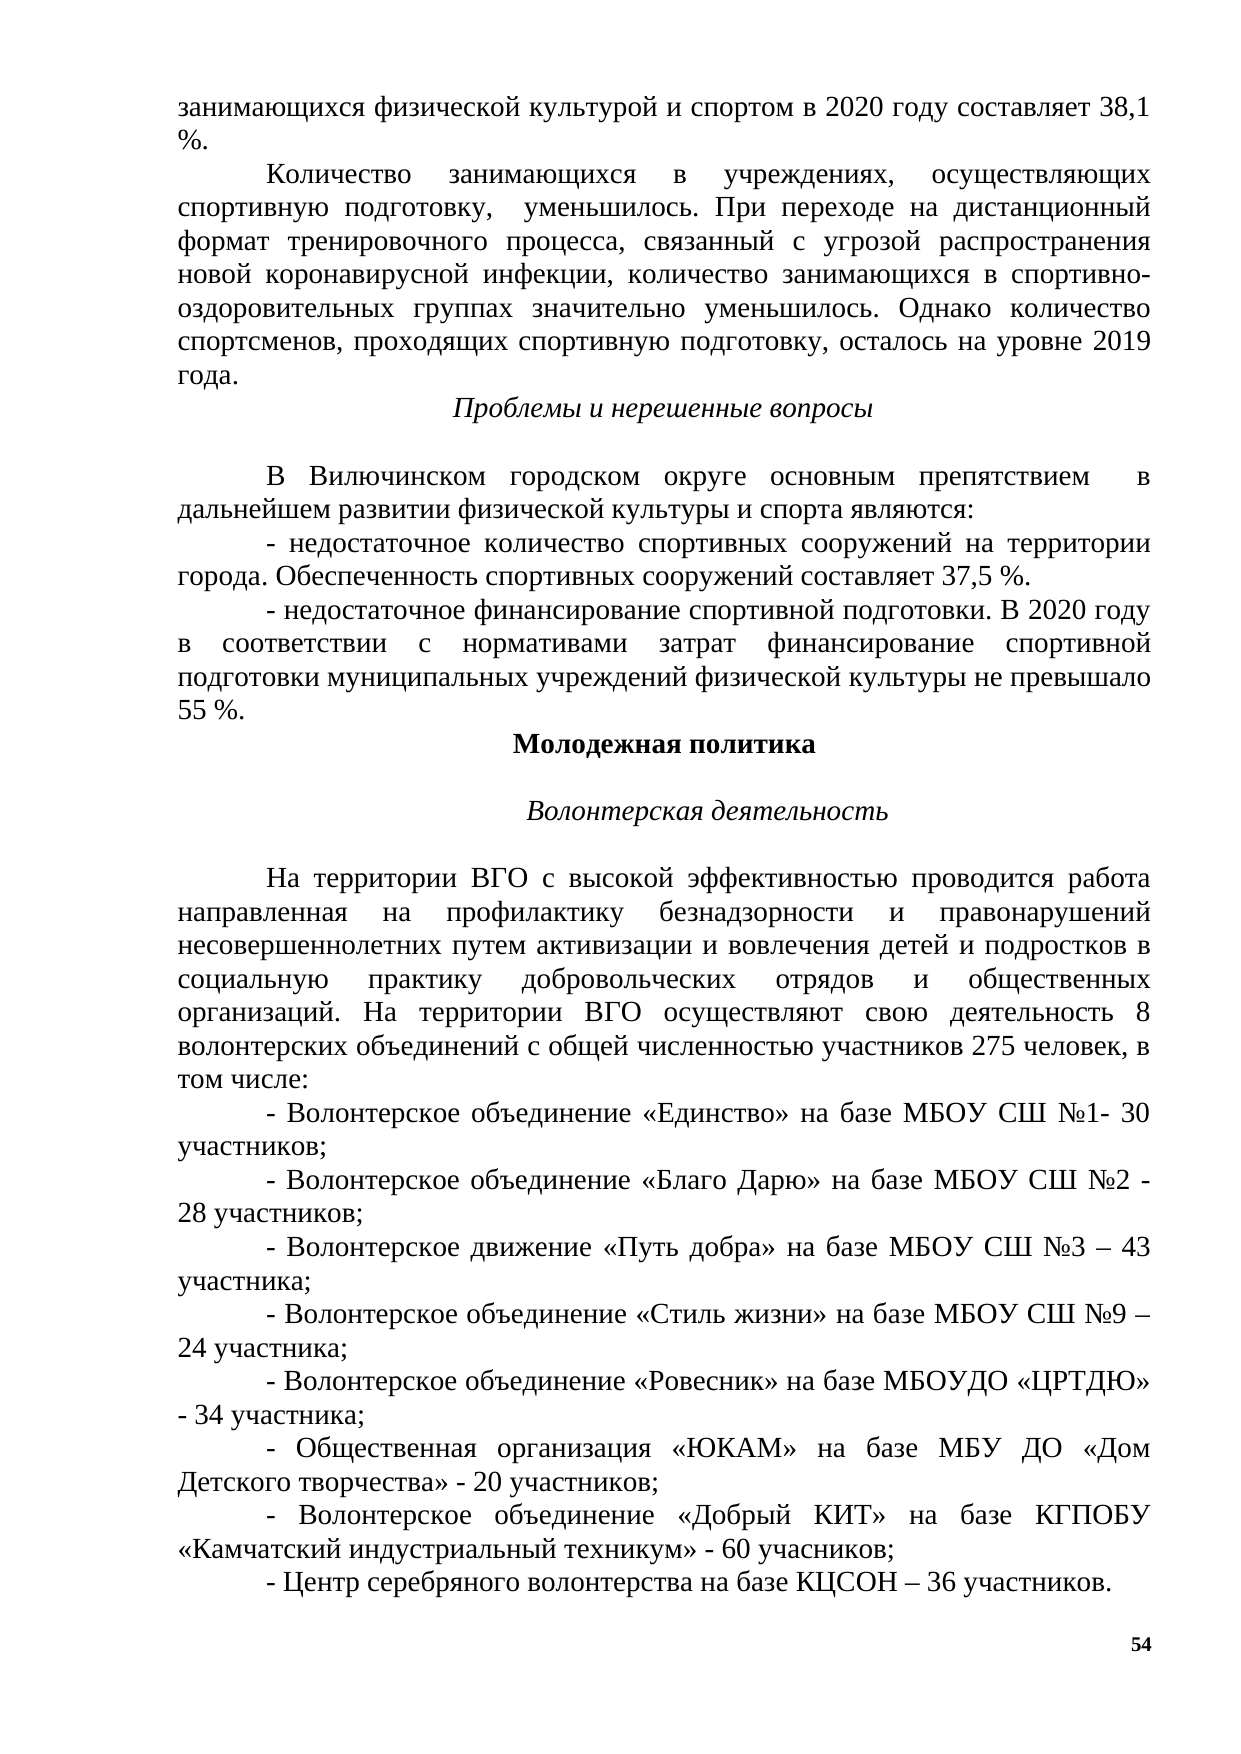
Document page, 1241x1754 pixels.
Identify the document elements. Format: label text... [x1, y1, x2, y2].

text - Волонтерское объединение «Добрый КИТ» на базе КГПОБУ «Камчатский индустриальный техникум» - 60 учасников; [177, 1497, 1152, 1564]
text - недостаточное количество спортивных сооружений на территории города. Обеспеченность спортивных сооружений составляет 37,5 %. [177, 525, 1152, 592]
text Количество занимающихся в учреждениях, осуществляющих спортивную подготовку, уменьшилось. При переходе на дистанционный формат тренировочного процесса, связанный с угрозой распространения новой коронавирусной инфекции, количество занимающихся в спортивно-оздоровительных группах значительно уменьшилось. Однако количество спортсменов, проходящих спортивную подготовку, осталось на уровне 2019 года. [177, 156, 1152, 391]
text - Волонтерское объединение «Благо Дарю» на базе МБОУ СШ №2 - 28 участников; [177, 1162, 1152, 1229]
text На территории ВГО с высокой эффективностью проводится работа направленная на профилактику безнадзорности и правонарушений несовершеннолетних путем активизации и вовлечения детей и подростков в социальную практику добровольческих отрядов и общественных организаций. На территории ВГО осуществляют свою деятельность 8 волонтерских объединений с общей численностью участников 275 человек, в том числе: [177, 860, 1152, 1095]
text - Центр серебряного волонтерства на базе КЦСОН – 36 участников. [177, 1564, 1152, 1598]
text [177, 89, 1152, 156]
text - Общественная организация «ЮКАМ» на базе МБУ ДО «Дом Детского творчества» - 20 участников; [177, 1430, 1152, 1497]
text Проблемы и нерешенные вопросы [177, 391, 1152, 424]
text Волонтерская деятельность [177, 793, 1152, 827]
text Молодежная политика [177, 726, 1152, 759]
text - недостаточное финансирование спортивной подготовки. В 2020 году в соответствии с нормативами затрат финансирование спортивной подготовки муниципальных учреждений физической культуры не превышало 55 %. [177, 592, 1152, 726]
text - Волонтерское объединение «Ровесник» на базе МБОУДО «ЦРТДЮ» - 34 участника; [177, 1363, 1152, 1430]
text - Волонтерское движение «Путь добра» на базе МБОУ СШ №3 – 43 участника; [177, 1229, 1152, 1296]
text - Волонтерское объединение «Стиль жизни» на базе МБОУ СШ №9 – 24 участника; [177, 1296, 1152, 1363]
text В Вилючинском городском округе основным препятствием в дальнейшем развитии физической культуры и спорта являются: [177, 458, 1152, 525]
text - Волонтерское объединение «Единство» на базе МБОУ СШ №1- 30 участников; [177, 1095, 1152, 1162]
